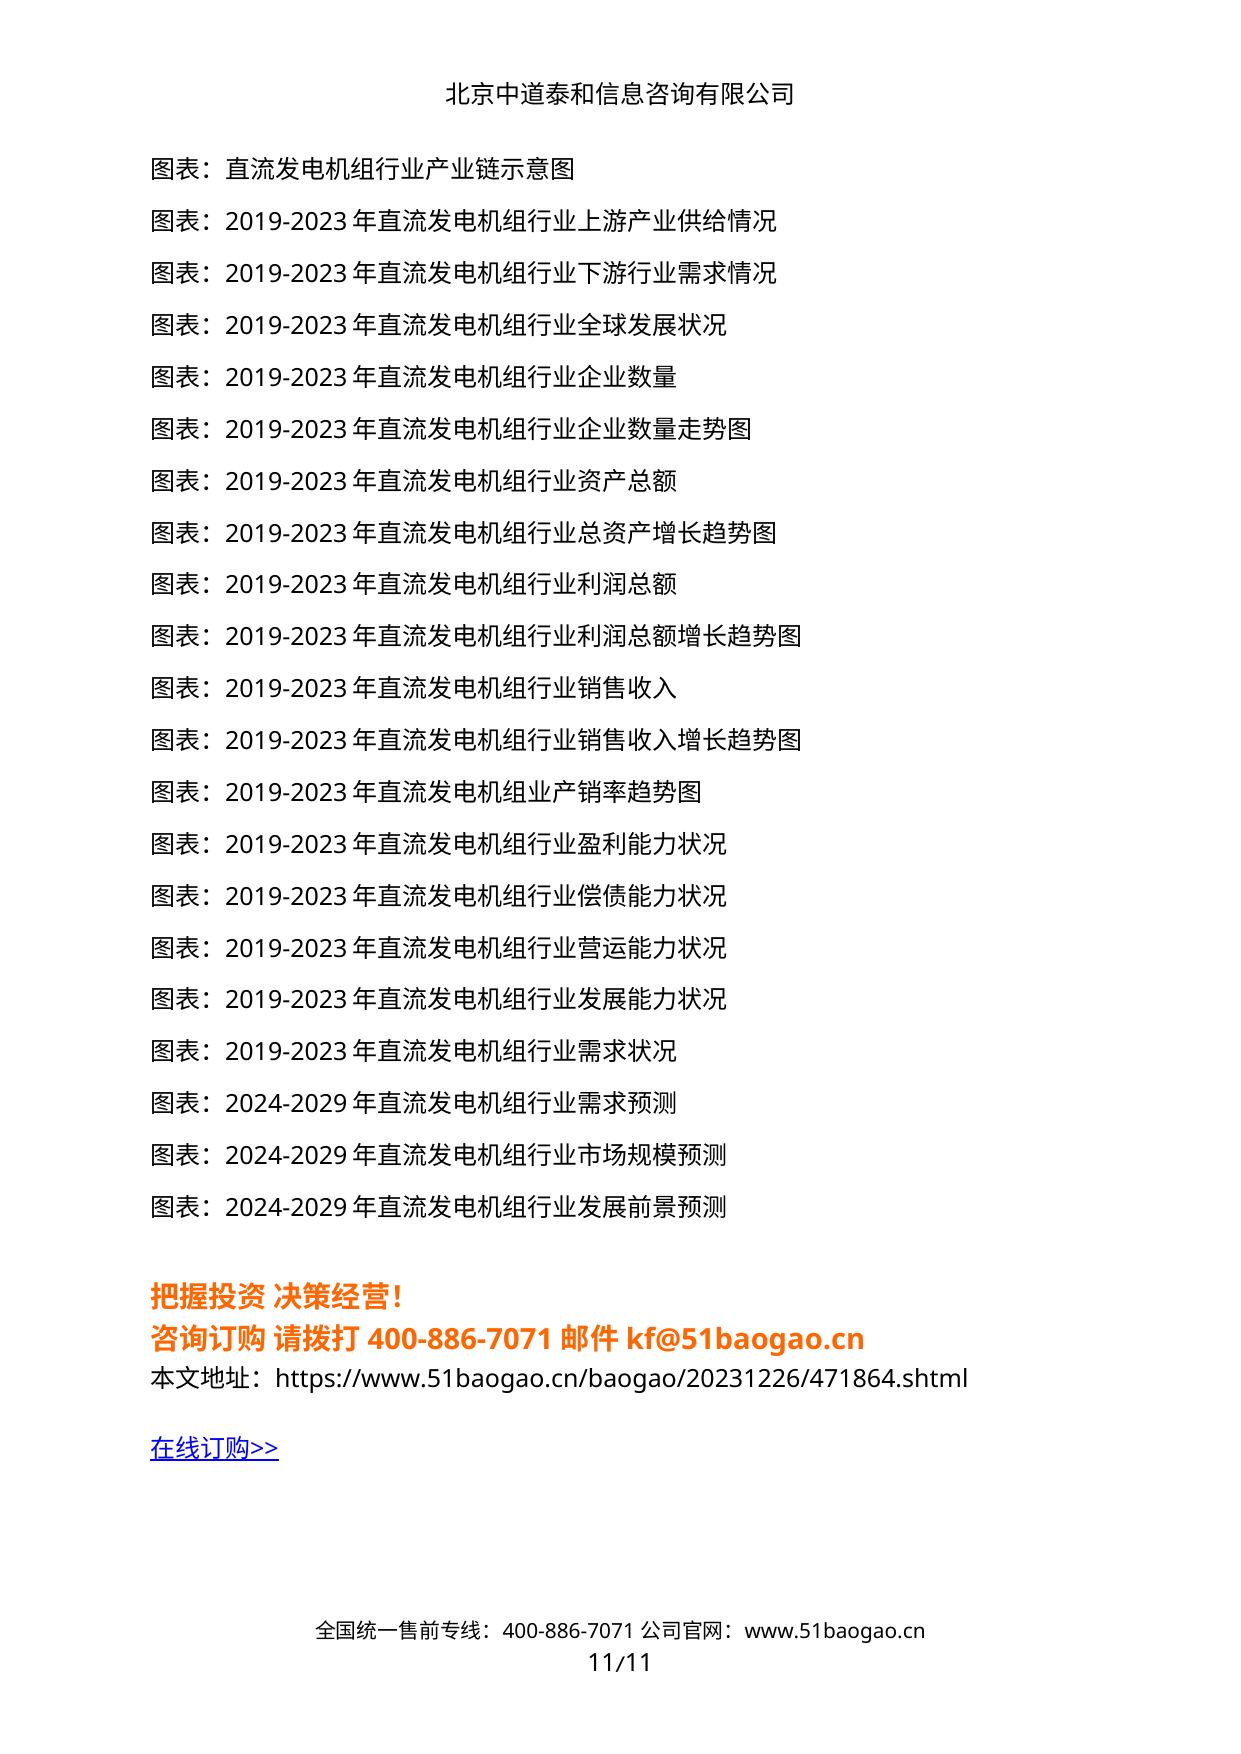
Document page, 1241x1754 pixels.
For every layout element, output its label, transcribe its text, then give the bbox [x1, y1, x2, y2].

text 图表：2019-2023年直流发电机组行业发展能力状况 [150, 980, 1090, 1016]
text 图表：2019-2023年直流发电机组行业企业数量走势图 [150, 409, 1090, 446]
text 图表：2019-2023年直流发电机组行业营运能力状况 [150, 928, 1090, 964]
text 图表：2019-2023年直流发电机组行业资产总额 [150, 461, 1090, 497]
text 图表：2019-2023年直流发电机组行业盈利能力状况 [150, 824, 1090, 861]
text 图表：2019-2023年直流发电机组行业下游行业需求情况 [150, 254, 1090, 290]
text 图表：2019-2023年直流发电机组行业企业数量 [150, 357, 1090, 394]
text 图表：2019-2023年直流发电机组行业全球发展状况 [150, 306, 1090, 342]
text 图表：2019-2023年直流发电机组行业利润总额增长趋势图 [150, 617, 1090, 653]
text 在线订购>> [150, 1394, 1090, 1465]
text 图表：2024-2029年直流发电机组行业发展前景预测 [150, 1187, 1090, 1224]
text 图表：2019-2023年直流发电机组行业需求状况 [150, 1032, 1090, 1068]
text 图表：2019-2023年直流发电机组行业总资产增长趋势图 [150, 513, 1090, 549]
text 图表：2019-2023年直流发电机组行业上游产业供给情况 [150, 202, 1090, 238]
text 图表：直流发电机组行业产业链示意图 [150, 150, 1090, 186]
text 图表：2019-2023年直流发电机组行业利润总额 [150, 565, 1090, 601]
text 图表：2019-2023年直流发电机组业产销率趋势图 [150, 772, 1090, 809]
text 把握投资 决策经营！咨询订购 请拨打 400-886-7071 邮件 kf@51baogao.cn本文地址：https://www.51baogao.cn/baogao/20231226/471864.shtml [150, 1239, 1090, 1394]
text 图表：2019-2023年直流发电机组行业销售收入 [150, 669, 1090, 705]
text 图表：2024-2029年直流发电机组行业需求预测 [150, 1084, 1090, 1120]
text 图表：2024-2029年直流发电机组行业市场规模预测 [150, 1136, 1090, 1172]
text 图表：2019-2023年直流发电机组行业偿债能力状况 [150, 876, 1090, 912]
text 图表：2019-2023年直流发电机组行业销售收入增长趋势图 [150, 721, 1090, 757]
